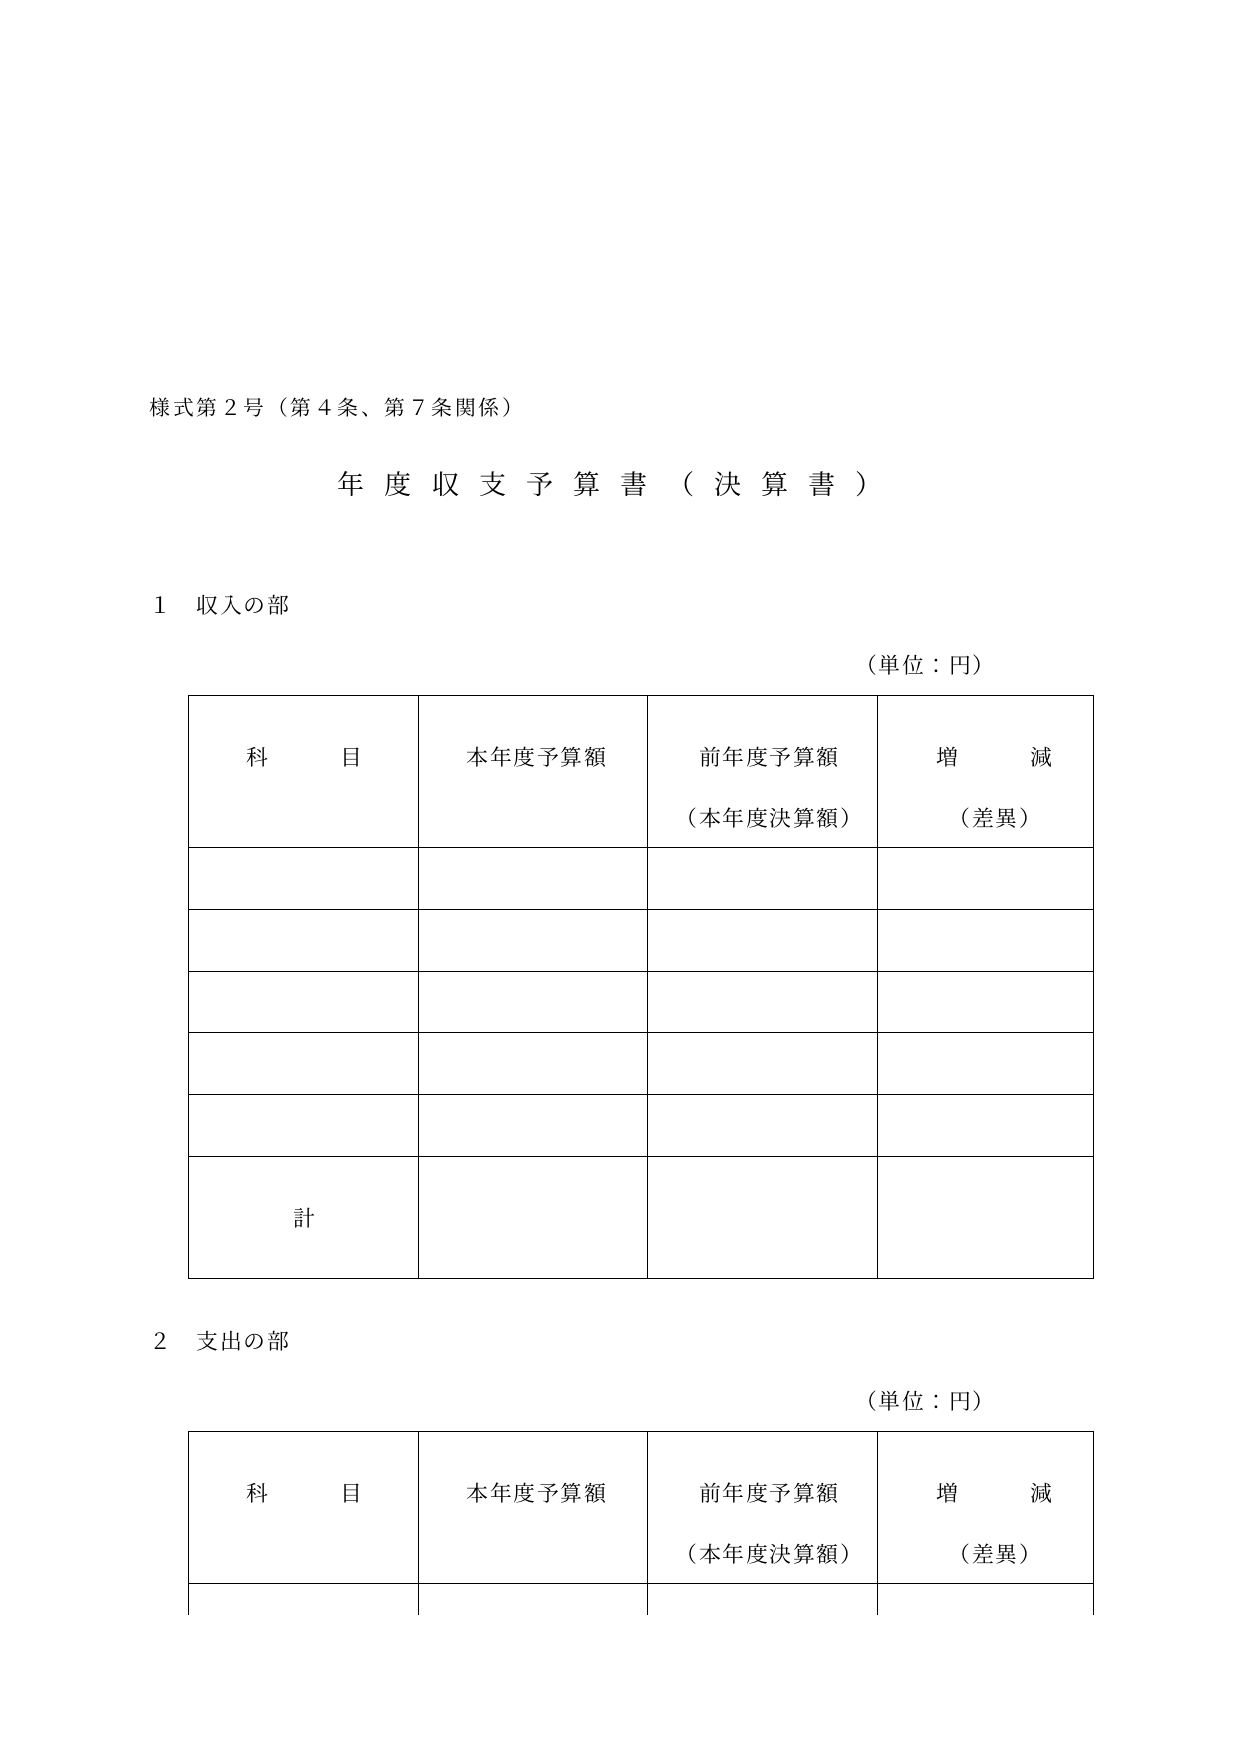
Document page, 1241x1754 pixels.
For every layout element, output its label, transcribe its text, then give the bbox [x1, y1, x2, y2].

table_header 増 減 （差異） [878, 696, 1093, 847]
table_cell [419, 910, 647, 971]
table_cell [189, 1095, 418, 1156]
table_cell [648, 972, 877, 1032]
text 様式第２号（第４条、第７条関係） [149, 392, 1091, 422]
table_cell [419, 1584, 647, 1614]
table_header 本年度予算額 [419, 1432, 647, 1583]
table_cell [648, 910, 877, 971]
table_header 科 目 [189, 696, 418, 847]
table_cell [648, 848, 877, 909]
table_cell [648, 1584, 877, 1614]
table_cell [878, 1033, 1093, 1094]
table_cell [878, 910, 1093, 971]
table_cell [189, 1584, 418, 1614]
table_cell [419, 1157, 647, 1278]
text （単位：円） [149, 634, 1091, 695]
table_header 科 目 [189, 1432, 418, 1583]
table_header 増 減 （差異） [878, 1432, 1093, 1583]
table_cell [419, 1033, 647, 1094]
table_cell [878, 848, 1093, 909]
text 年度収支予算書（決算書） [149, 452, 1091, 513]
text １ 収入の部 [149, 573, 1091, 634]
table_cell [648, 1157, 877, 1278]
table_header 前年度予算額 （本年度決算額） [648, 1432, 877, 1583]
table_cell [419, 972, 647, 1032]
table_cell [189, 972, 418, 1032]
table_cell [419, 848, 647, 909]
table_cell [648, 1033, 877, 1094]
table_cell [648, 1095, 877, 1156]
table_cell [189, 1033, 418, 1094]
table_cell [189, 848, 418, 909]
table_cell [878, 1157, 1093, 1278]
table_cell [878, 1584, 1093, 1614]
table_cell [878, 1095, 1093, 1156]
table_cell [189, 910, 418, 971]
table_header 前年度予算額 （本年度決算額） [648, 696, 877, 847]
text ２ 支出の部 [149, 1309, 1091, 1370]
table_cell [419, 1095, 647, 1156]
text （単位：円） [149, 1370, 1091, 1431]
table_cell 計 [189, 1157, 418, 1278]
table_cell [878, 972, 1093, 1032]
table_header 本年度予算額 [419, 696, 647, 847]
